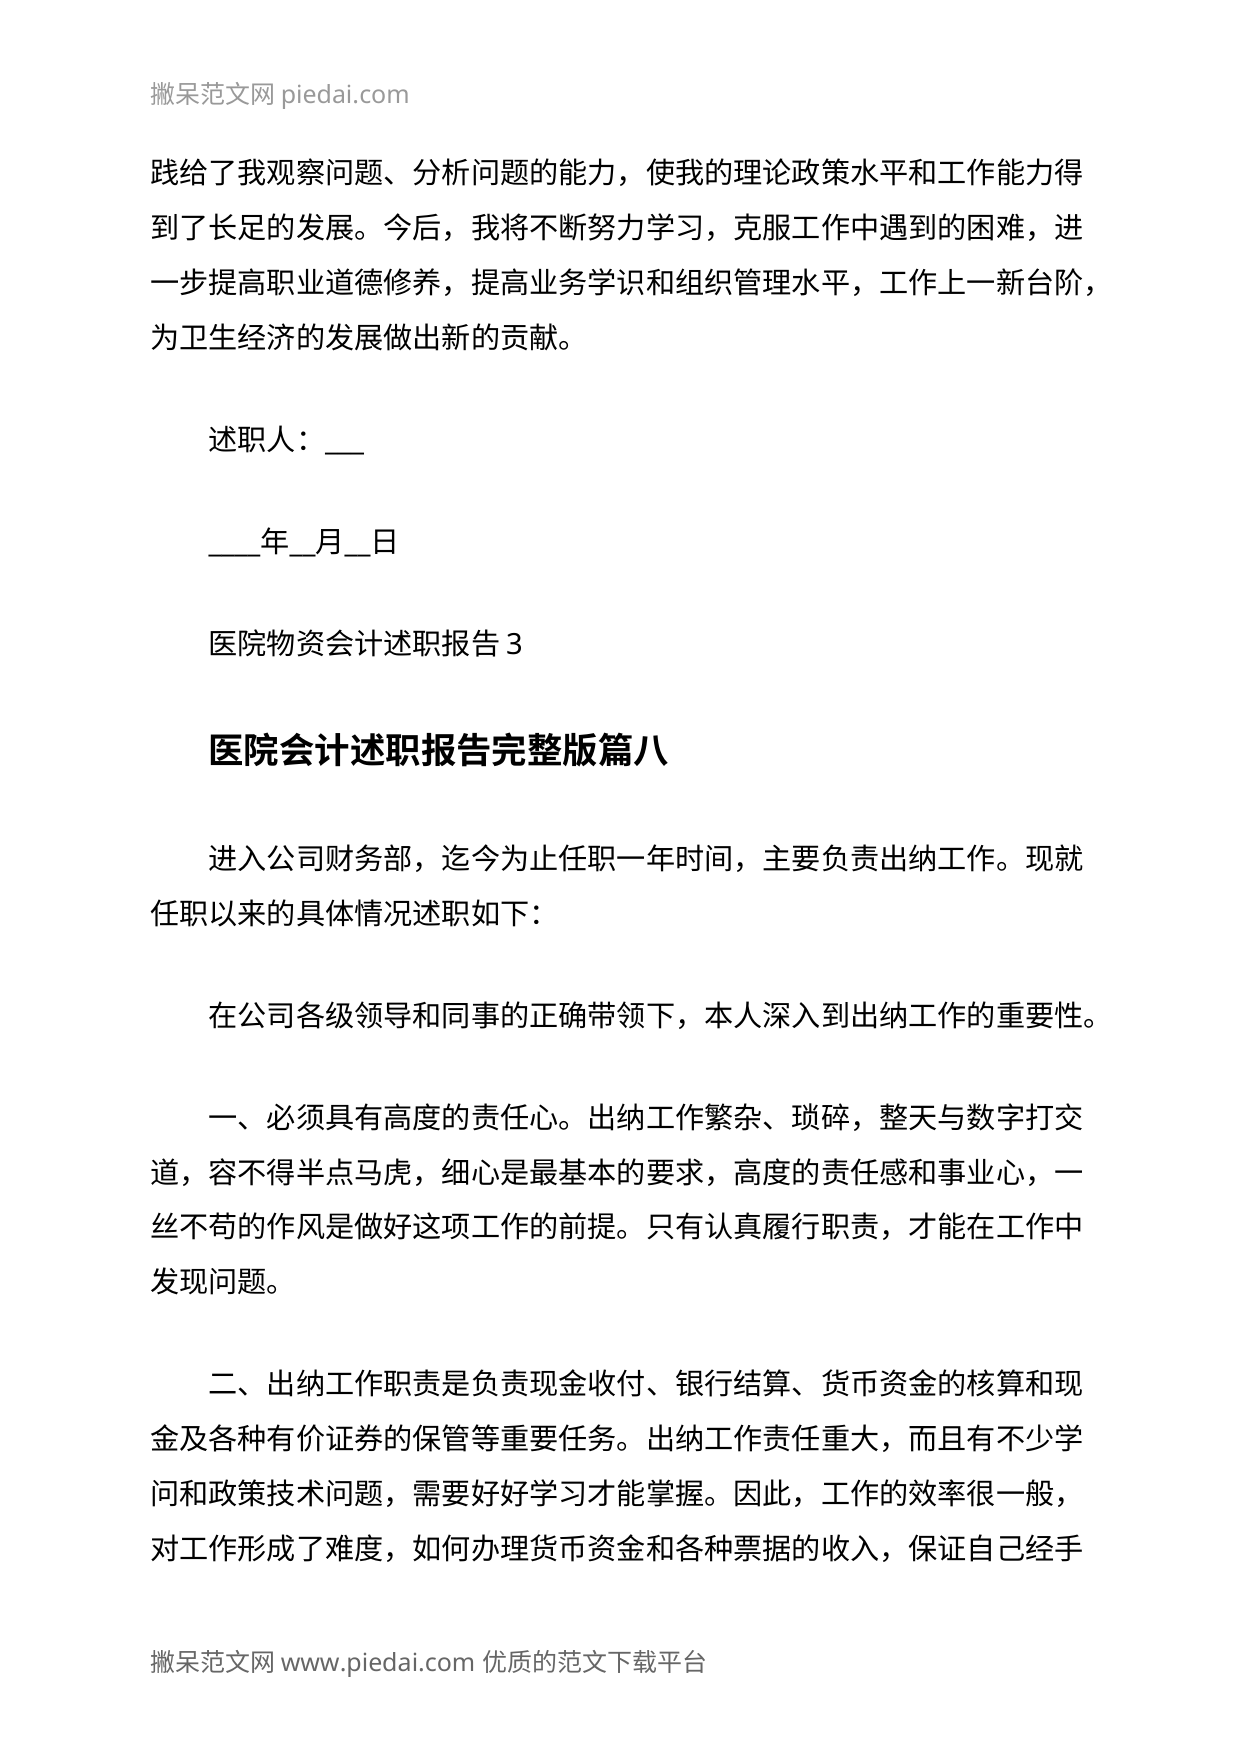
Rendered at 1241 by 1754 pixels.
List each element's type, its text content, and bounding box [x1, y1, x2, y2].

text 医院物资会计述职报告3 [150, 620, 1090, 663]
text 一、必须具有高度的责任心。出纳工作繁杂、琐碎，整天与数字打交道，容不得半点马虎，细心是最基本的要求，高度的责任感和事业心，一丝不苟的作风是做好这项工作的前提。只有认真履行职责，才能在工作中发现问题。 [150, 1094, 1090, 1301]
text 述职人：___ [150, 416, 1090, 459]
text 在公司各级领导和同事的正确带领下，本人深入到出纳工作的重要性。 [150, 992, 1090, 1035]
text 进入公司财务部，迄今为止任职一年时间，主要负责出纳工作。现就任职以来的具体情况述职如下： [150, 836, 1090, 933]
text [150, 150, 1090, 357]
text ____年__月__日 [150, 518, 1090, 561]
text 医院会计述职报告完整版篇八 [150, 722, 1090, 774]
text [150, 1361, 1090, 1568]
